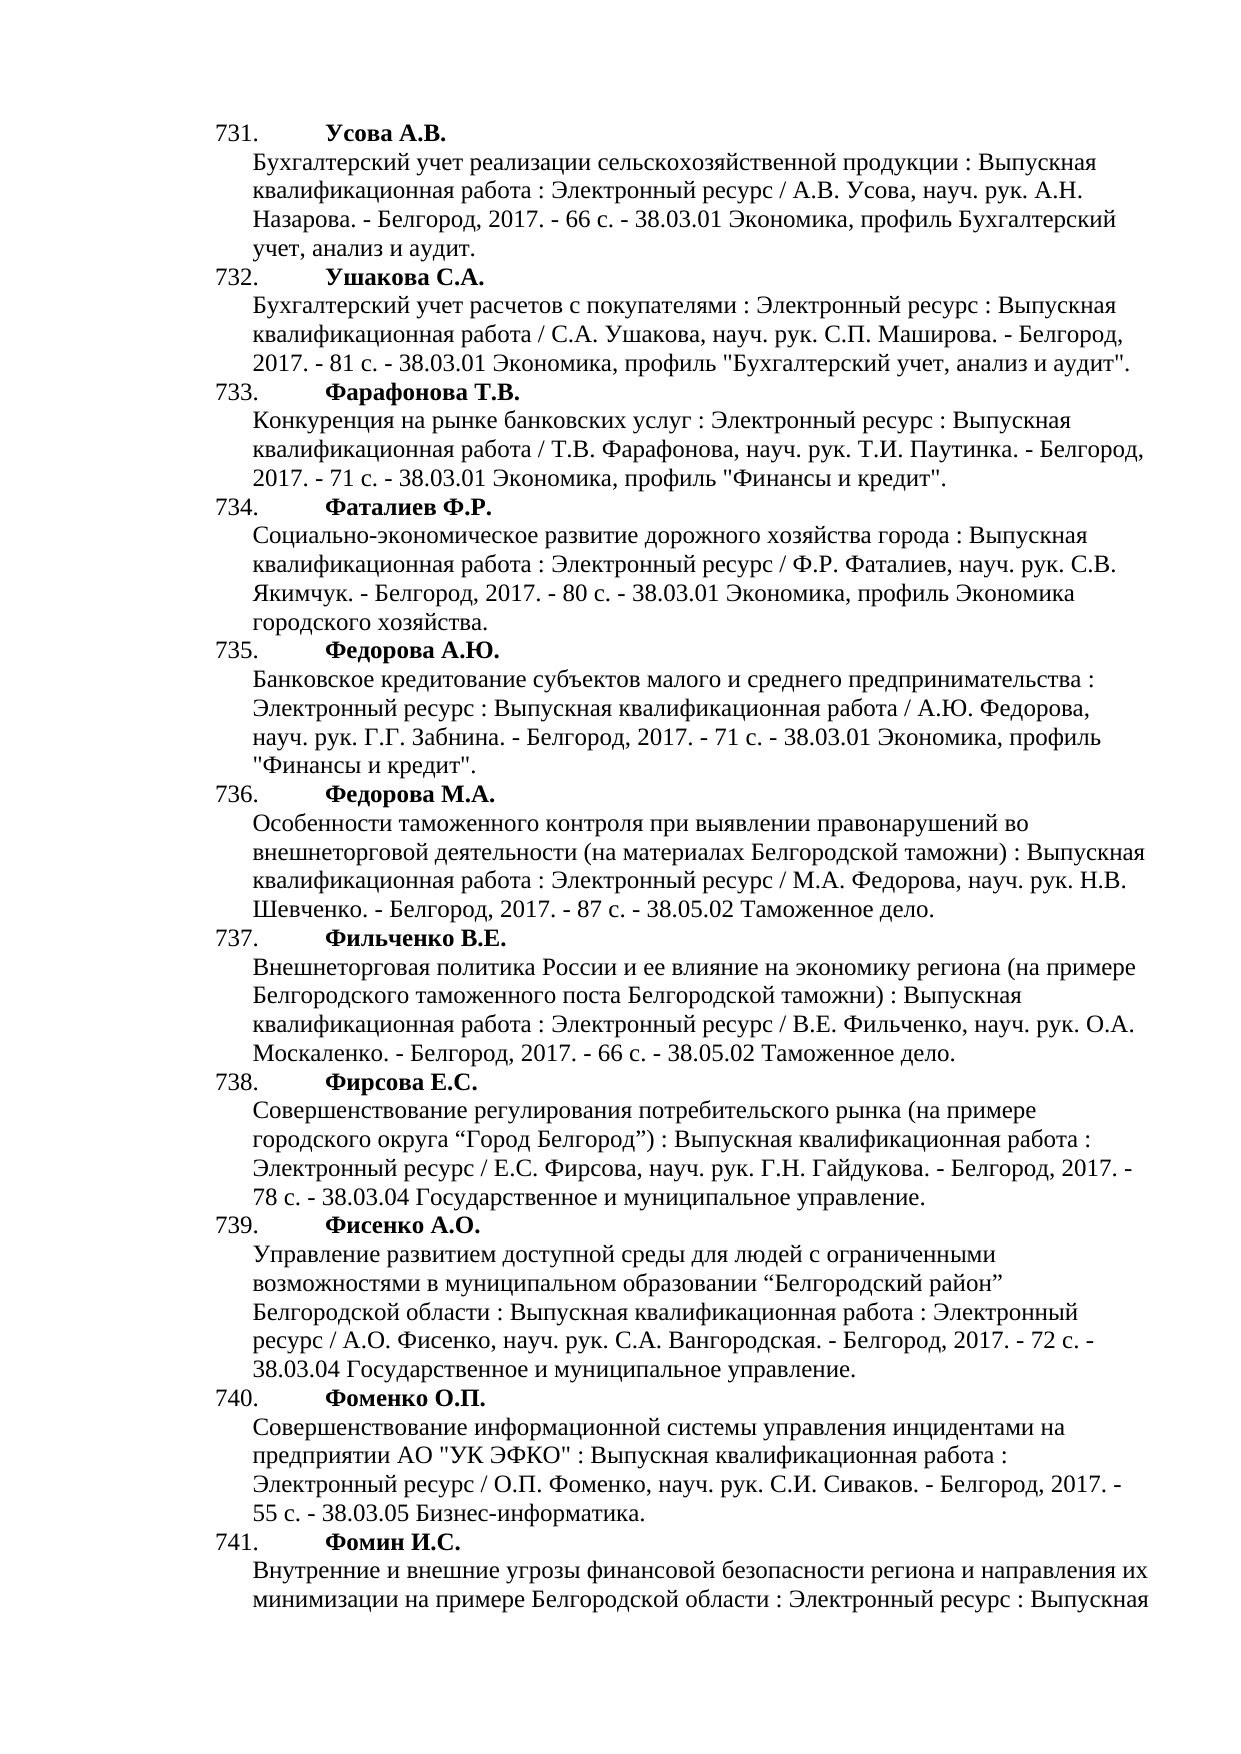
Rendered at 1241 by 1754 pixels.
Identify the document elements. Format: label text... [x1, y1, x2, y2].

list Фирсова Е.С. Совершенствование регулирования потребительского рынка (на примере городского округа “Город Белгород”) : Выпускная квалификационная работа : Электронный ресурс / Е.С. Фирсова, науч. рук. Г.Н. Гайдукова. - Белгород, 2017. - 78 с. - 38.03.04 Государственное и муниципальное управление. [215, 1067, 1152, 1211]
list Федорова А.Ю. Банковское кредитование субъектов малого и среднего предпринимательства : Электронный ресурс : Выпускная квалификационная работа / А.Ю. Федорова, науч. рук. Г.Г. Забнина. - Белгород, 2017. - 71 с. - 38.03.01 Экономика, профиль "Финансы и кредит". [215, 636, 1152, 779]
list Ушакова С.А. Бухгалтерский учет расчетов с покупателями : Электронный ресурс : Выпускная квалификационная работа / С.А. Ушакова, науч. рук. С.П. Маширова. - Белгород, 2017. - 81 с. - 38.03.01 Экономика, профиль "Бухгалтерский учет, анализ и аудит". [215, 262, 1152, 377]
list Фисенко А.О. Управление развитием доступной среды для людей с ограниченными возможностями в муниципальном образовании “Белгородский район” Белгородской области : Выпускная квалификационная работа : Электронный ресурс / А.О. Фисенко, науч. рук. С.А. Вангородская. - Белгород, 2017. - 72 с. - 38.03.04 Государственное и муниципальное управление. [215, 1211, 1152, 1383]
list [215, 1527, 1152, 1613]
list Усова А.В. Бухгалтерский учет реализации сельскохозяйственной продукции : Выпускная квалификационная работа : Электронный ресурс / А.В. Усова, науч. рук. А.Н. Назарова. - Белгород, 2017. - 66 с. - 38.03.01 Экономика, профиль Бухгалтерский учет, анализ и аудит. [215, 118, 1152, 262]
list Фарафонова Т.В. Конкуренция на рынке банковских услуг : Электронный ресурс : Выпускная квалификационная работа / Т.В. Фарафонова, науч. рук. Т.И. Паутинка. - Белгород, 2017. - 71 с. - 38.03.01 Экономика, профиль "Финансы и кредит". [215, 377, 1152, 492]
list Фаталиев Ф.Р. Социально-экономическое развитие дорожного хозяйства города : Выпускная квалификационная работа : Электронный ресурс / Ф.Р. Фаталиев, науч. рук. С.В. Якимчук. - Белгород, 2017. - 80 с. - 38.03.01 Экономика, профиль Экономика городского хозяйства. [215, 492, 1152, 636]
list Фильченко В.Е. Внешнеторговая политика России и ее влияние на экономику региона (на примере Белгородского таможенного поста Белгородской таможни) : Выпускная квалификационная работа : Электронный ресурс / В.Е. Фильченко, науч. рук. О.А. Москаленко. - Белгород, 2017. - 66 с. - 38.05.02 Таможенное дело. [215, 923, 1152, 1067]
list Федорова М.А. Особенности таможенного контроля при выявлении правонарушений во внешнеторговой деятельности (на материалах Белгородской таможни) : Выпускная квалификационная работа : Электронный ресурс / М.А. Федорова, науч. рук. Н.В. Шевченко. - Белгород, 2017. - 87 с. - 38.05.02 Таможенное дело. [215, 779, 1152, 923]
list Фоменко О.П. Совершенствование информационной системы управления инцидентами на предприятии АО "УК ЭФКО" : Выпускная квалификационная работа : Электронный ресурс / О.П. Фоменко, науч. рук. С.И. Сиваков. - Белгород, 2017. - 55 с. - 38.03.05 Бизнес-информатика. [215, 1383, 1152, 1527]
